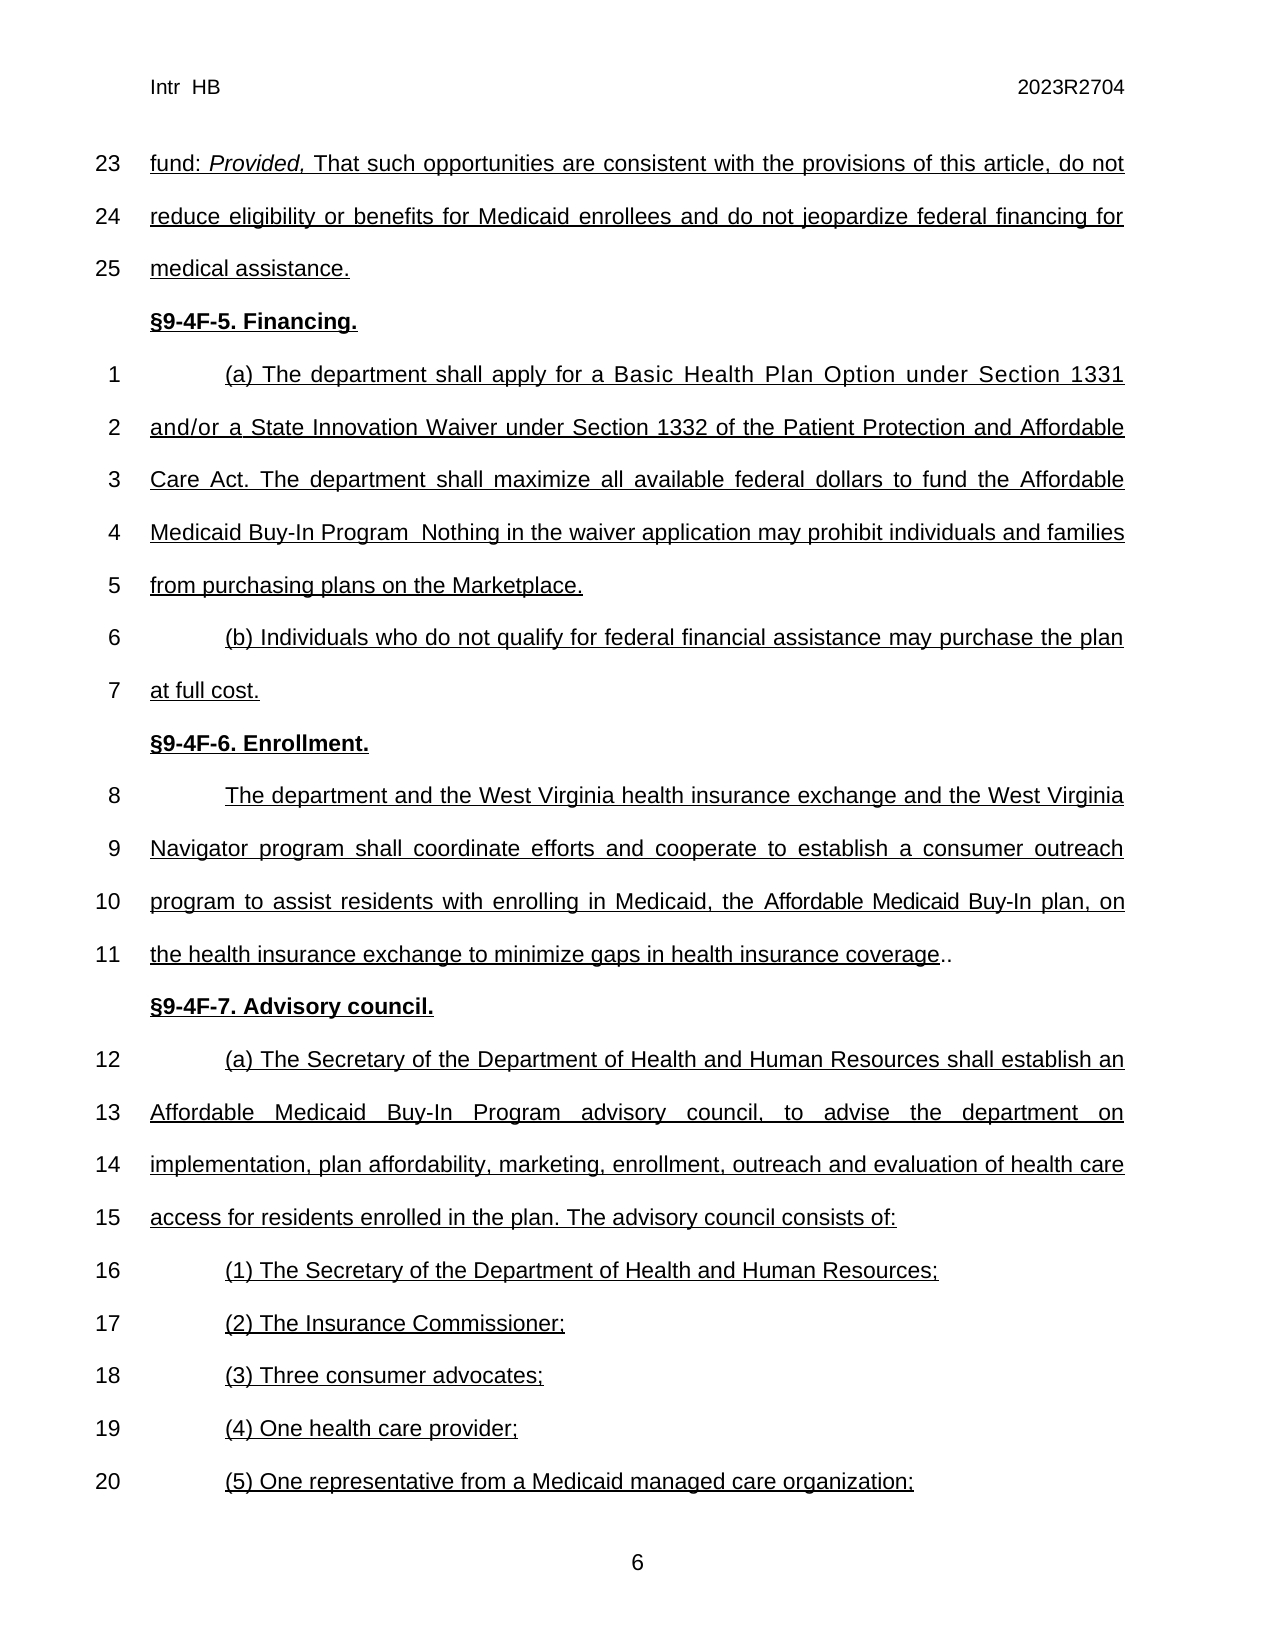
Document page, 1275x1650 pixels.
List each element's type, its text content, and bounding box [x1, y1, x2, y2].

text (a) The Secretary of the Department of Health and Human Resources shall establish an Affordable Medicaid Buy-In Program advisory council, to advise the department on implementation, plan affordability, marketing, enrollment, outreach and evaluation of health care access for residents enrolled in the plan. The advisory council consists of: [150, 1046, 1125, 1174]
text (a) The Secretary of the Department of Health and Human Resources shall establish an Affordable Medicaid Buy-In Program advisory council, to advise the department on implementation, plan affordability, marketing, enrollment, outreach and evaluation of health care access for residents enrolled in the plan. The advisory council consists of: [150, 1175, 1125, 1231]
text (a) The department shall apply for a Basic Health Plan Option under Section 1331 and/or a State Innovation Waiver under Section 1332 of the Patient Protection and Affordable Care Act. The department shall maximize all available federal dollars to fund the Affordable Medicaid Buy-In Program Nothing in the waiver application may prohibit individuals and families from purchasing plans on the Marketplace. [150, 543, 1125, 598]
text (2) The Insurance Commissioner; [150, 1309, 1125, 1336]
text (5) One representative from a Medicaid managed care organization; [150, 1468, 1125, 1494]
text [150, 150, 1125, 173]
text The department and the West Virginia health insurance exchange and the West Virginia Navigator program shall coordinate efforts and cooperate to establish a consumer outreach program to assist residents with enrolling in Medicaid, the Affordable Medicaid Buy-In plan, on the health insurance exchange to minimize gaps in health insurance coverage.. [150, 912, 1125, 967]
text (1) The Secretary of the Department of Health and Human Resources; [150, 1257, 1125, 1283]
text (a) The department shall apply for a Basic Health Plan Option under Section 1331 and/or a State Innovation Waiver under Section 1332 of the Patient Protection and Affordable Care Act. The department shall maximize all available federal dollars to fund the Affordable Medicaid Buy-In Program Nothing in the waiver application may prohibit individuals and families from purchasing plans on the Marketplace. [150, 490, 1125, 542]
subtitle §9-4F-6. Enrollment. [150, 730, 1125, 756]
text (b) Individuals who do not qualify for federal financial assistance may purchase the plan at full cost. [150, 624, 1125, 703]
text The department and the West Virginia health insurance exchange and the West Virginia Navigator program shall coordinate efforts and cooperate to establish a consumer outreach program to assist residents with enrolling in Medicaid, the Affordable Medicaid Buy-In plan, on the health insurance exchange to minimize gaps in health insurance coverage.. [150, 782, 1125, 911]
text (a) The department shall apply for a Basic Health Plan Option under Section 1331 and/or a State Innovation Waiver under Section 1332 of the Patient Protection and Affordable Care Act. The department shall maximize all available federal dollars to fund the Affordable Medicaid Buy-In Program Nothing in the waiver application may prohibit individuals and families from purchasing plans on the Marketplace. [150, 361, 1125, 436]
text (3) Three consumer advocates; [150, 1362, 1125, 1389]
text (a) The department shall apply for a Basic Health Plan Option under Section 1331 and/or a State Innovation Waiver under Section 1332 of the Patient Protection and Affordable Care Act. The department shall maximize all available federal dollars to fund the Affordable Medicaid Buy-In Program Nothing in the waiver application may prohibit individuals and families from purchasing plans on the Marketplace. [150, 438, 1125, 489]
subtitle §9-4F-7. Advisory council. [150, 993, 1125, 1020]
subtitle §9-4F-5. Financing. [150, 308, 1125, 334]
text (4) One health care provider; [150, 1415, 1125, 1441]
